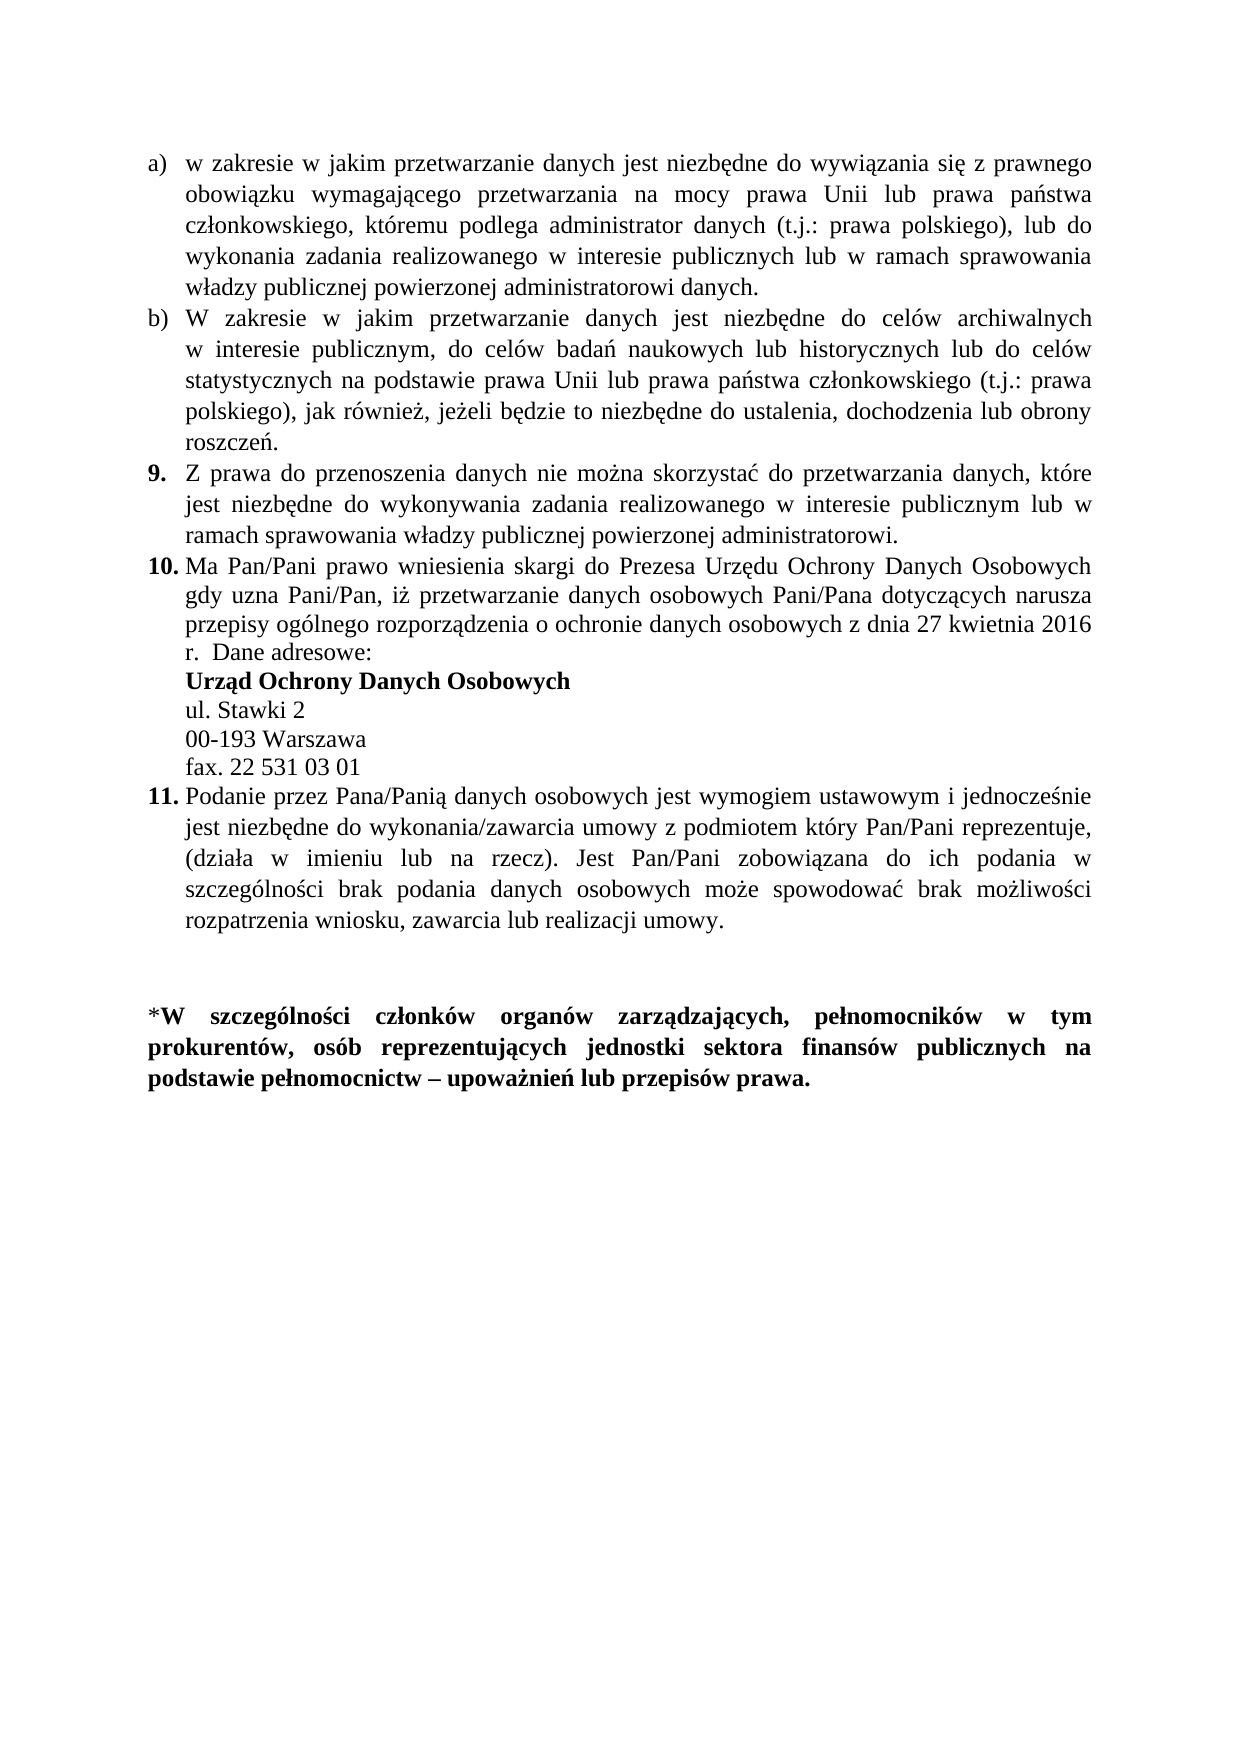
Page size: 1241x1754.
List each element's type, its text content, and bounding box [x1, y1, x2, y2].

text ul. Stawki 2 00-193 Warszawa fax. 22 531 03 01 [185, 695, 1093, 781]
list w zakresie w jakim przetwarzanie danych jest niezbędne do wywiązania się z prawnego obowiązku wymagającego przetwarzania na mocy prawa Unii lub prawa państwa członkowskiego, któremu podlega administrator danych (t.j.: prawa polskiego), lub do wykonania zadania realizowanego w interesie publicznych lub w ramach sprawowania władzy publicznej powierzonej administratorowi danych. [148, 148, 1093, 301]
list Podanie przez Pana/Panią danych osobowych jest wymogiem ustawowym i jednocześnie jest niezbędne do wykonania/zawarcia umowy z podmiotem który Pan/Pani reprezentuje, (działa w imieniu lub na rzecz). Jest Pan/Pani zobowiązana do ich podania w szczególności brak podania danych osobowych może spowodować brak możliwości rozpatrzenia wniosku, zawarcia lub realizacji umowy. [148, 781, 1093, 934]
list Ma Pan/Pani prawo wniesienia skargi do Prezesa Urzędu Ochrony Danych Osobowych gdy uzna Pani/Pan, iż przetwarzanie danych osobowych Pani/Pana dotyczących narusza przepisy ogólnego rozporządzenia o ochronie danych osobowych z dnia 27 kwietnia 2016 r. Dane adresowe: [148, 551, 1093, 666]
text Urząd Ochrony Danych Osobowych [148, 666, 1093, 695]
list W zakresie w jakim przetwarzanie danych jest niezbędne do celów archiwalnych w interesie publicznym, do celów badań naukowych lub historycznych lub do celów statystycznych na podstawie prawa Unii lub prawa państwa członkowskiego (t.j.: prawa polskiego), jak również, jeżeli będzie to niezbędne do ustalenia, dochodzenia lub obrony roszczeń. [148, 303, 1093, 456]
text *W szczególności członków organów zarządzających, pełnomocników w tym prokurentów, osób reprezentujących jednostki sektora finansów publicznych na podstawie pełnomocnictw – upoważnień lub przepisów prawa. [148, 1001, 1093, 1092]
list Z prawa do przenoszenia danych nie można skorzystać do przetwarzania danych, które jest niezbędne do wykonywania zadania realizowanego w interesie publicznym lub w ramach sprawowania władzy publicznej powierzonej administratorowi. [148, 458, 1093, 549]
